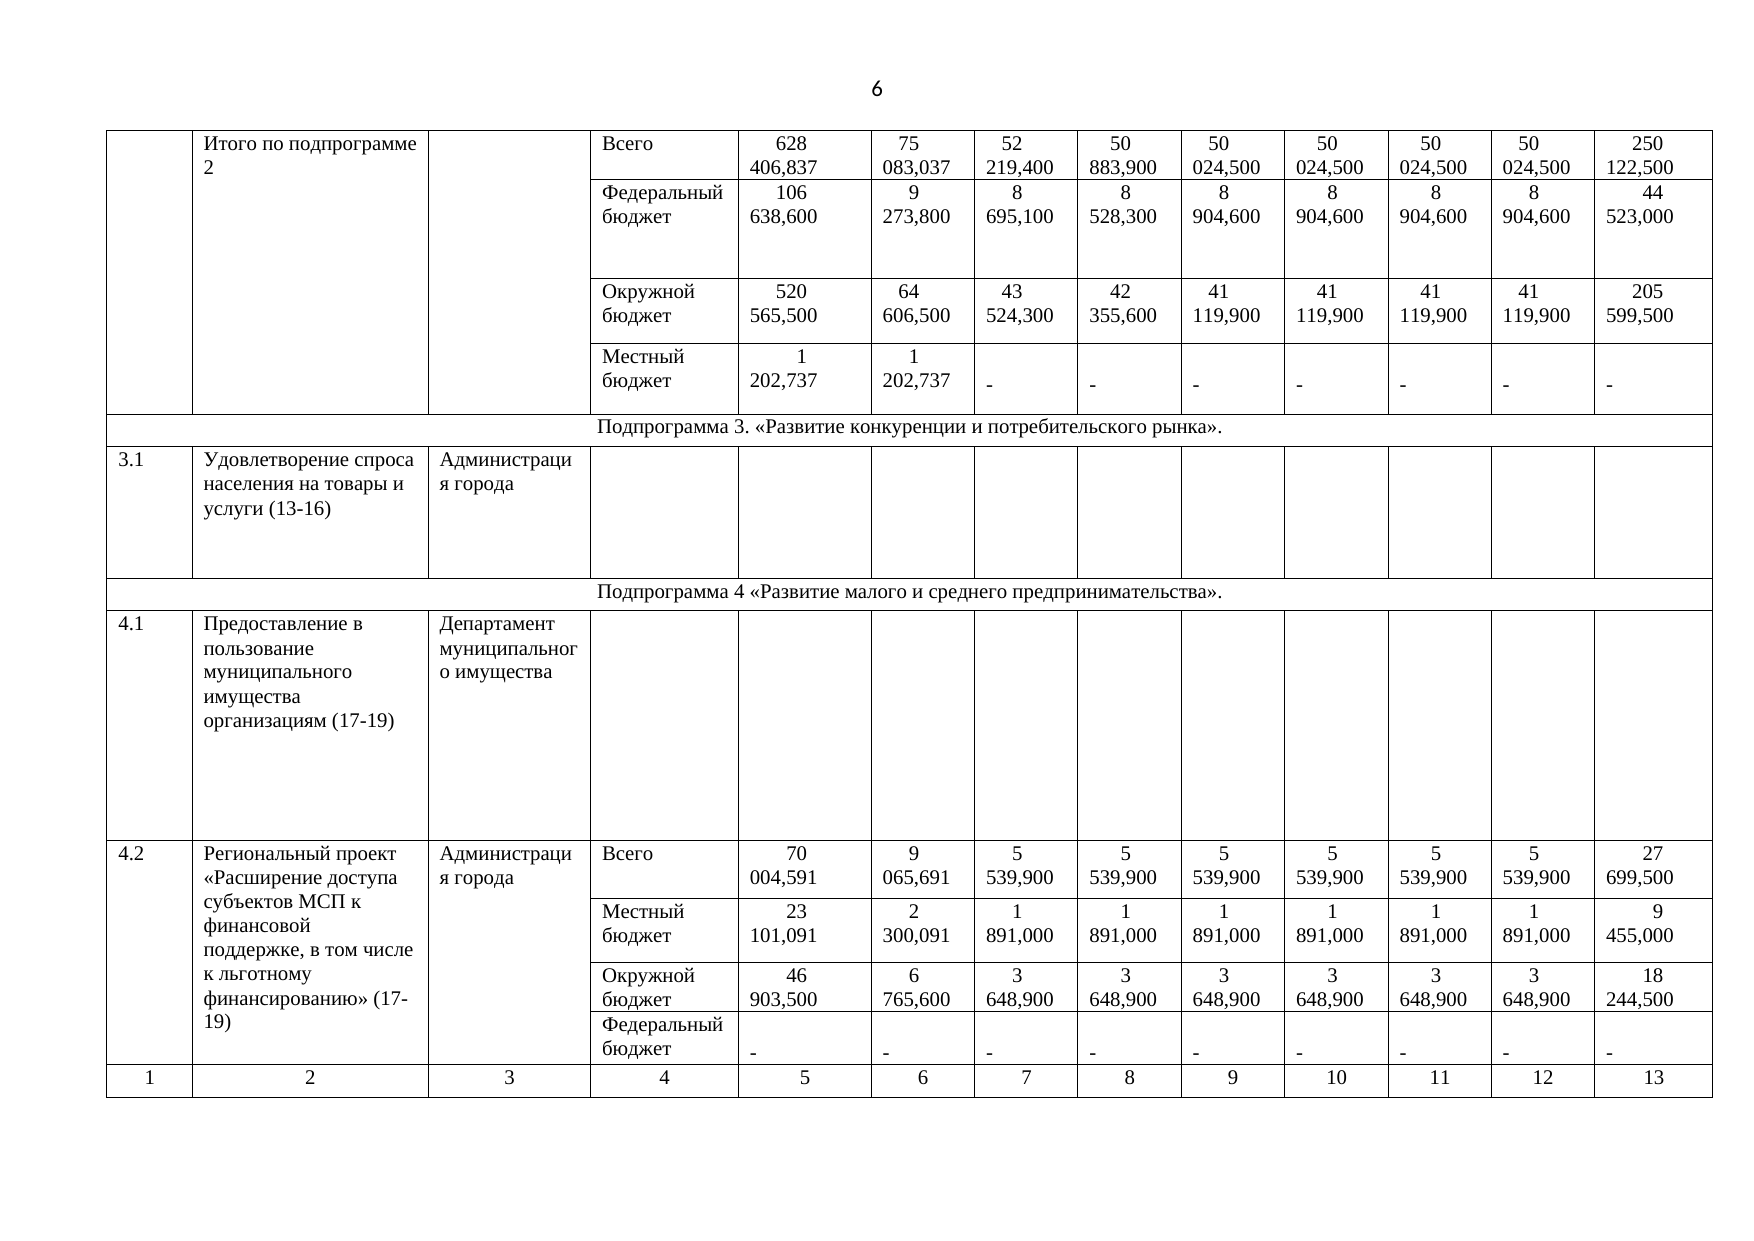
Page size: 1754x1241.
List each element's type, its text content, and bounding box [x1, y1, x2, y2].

table_cell Местный бюджет [591, 344, 738, 413]
table_cell 3 648,900 [1492, 963, 1594, 1011]
table_cell 1 202,737 [872, 344, 974, 413]
table_cell 11 [1389, 1065, 1491, 1097]
table_cell 5 539,900 [975, 841, 1077, 898]
table_cell 1 [107, 1065, 192, 1097]
table_cell 3 648,900 [975, 963, 1077, 1011]
table_cell [872, 447, 974, 577]
table_cell 8 904,600 [1285, 180, 1388, 277]
table_cell 41 119,900 [1285, 279, 1388, 343]
table_cell 75 083,037 [872, 131, 974, 179]
table_cell Всего [591, 131, 738, 179]
table_cell 5 539,900 [1492, 841, 1594, 898]
table_cell [1285, 447, 1388, 577]
table_cell [1595, 447, 1712, 577]
table_cell 6 [872, 1065, 974, 1097]
table_cell 4.1 [107, 611, 192, 840]
table_cell 8 904,600 [1389, 180, 1491, 277]
table_cell 41 119,900 [1182, 279, 1284, 343]
table_cell 3 648,900 [1182, 963, 1284, 1011]
table_cell 1 891,000 [1389, 899, 1491, 962]
table_cell 41 119,900 [1492, 279, 1594, 343]
table_cell Предоставление в пользование муниципального имущества организациям (17-19) [193, 611, 428, 840]
table_cell 46 903,500 [739, 963, 871, 1011]
table_cell 52 219,400 [975, 131, 1077, 179]
table_cell 8 904,600 [1492, 180, 1594, 277]
table_cell 8 528,300 [1078, 180, 1181, 277]
table_cell 4 [591, 1065, 738, 1097]
table_cell 1 891,000 [1492, 899, 1594, 962]
table_cell 5 539,900 [1078, 841, 1181, 898]
table_cell Департамент муниципального имущества [429, 611, 590, 840]
table_cell 3.1 [107, 447, 192, 577]
table_cell 8 695,100 [975, 180, 1077, 277]
table_cell Удовлетворение спроса населения на товары и услуги (13-16) [193, 447, 428, 577]
table_cell 1 891,000 [1182, 899, 1284, 962]
table_cell 50 024,500 [1285, 131, 1388, 179]
table_cell - [1285, 1012, 1388, 1064]
table_cell 250 122,500 [1595, 131, 1712, 179]
table_cell [739, 447, 871, 577]
table_cell - [1182, 1012, 1284, 1064]
table_cell 3 648,900 [1285, 963, 1388, 1011]
table_cell 2 300,091 [872, 899, 974, 962]
table_cell [1078, 447, 1181, 577]
table_cell Всего [591, 841, 738, 898]
table_cell [591, 447, 738, 577]
table_cell - [1182, 344, 1284, 413]
table_cell [1285, 611, 1388, 840]
table_cell 50 024,500 [1182, 131, 1284, 179]
table_cell 4.2 [107, 841, 192, 1064]
table_cell 42 355,600 [1078, 279, 1181, 343]
table_cell 5 539,900 [1389, 841, 1491, 898]
table_cell - [975, 344, 1077, 413]
table_cell [1182, 611, 1284, 840]
table_cell 106 638,600 [739, 180, 871, 277]
table_cell 64 606,500 [872, 279, 974, 343]
table_cell 50 883,900 [1078, 131, 1181, 179]
table_cell [429, 131, 590, 413]
table_cell - [1492, 1012, 1594, 1064]
table_cell 5 [739, 1065, 871, 1097]
table_cell 9 [1182, 1065, 1284, 1097]
table_cell Местный бюджет [591, 899, 738, 962]
table_cell 3 648,900 [1389, 963, 1491, 1011]
table_cell Подпрограмма 4 «Развитие малого и среднего предпринимательства». [107, 579, 1712, 610]
table_cell 12 [1492, 1065, 1594, 1097]
table_cell 10 [1285, 1065, 1388, 1097]
table_cell [872, 611, 974, 840]
table_cell [1389, 611, 1491, 840]
table_cell Итого по подпрограмме 2 [193, 131, 428, 413]
table_cell 9 065,691 [872, 841, 974, 898]
table_cell Администрация города [429, 447, 590, 577]
table_cell Окружной бюджет [591, 279, 738, 343]
table_cell 41 119,900 [1389, 279, 1491, 343]
table_cell 1 891,000 [1285, 899, 1388, 962]
table_cell 9 455,000 [1595, 899, 1712, 962]
table_cell Федеральный бюджет [591, 1012, 738, 1064]
table_cell - [975, 1012, 1077, 1064]
table_cell 7 [975, 1065, 1077, 1097]
table_cell Подпрограмма 3. «Развитие конкуренции и потребительского рынка». [107, 415, 1712, 446]
table_cell [975, 447, 1077, 577]
table_cell 18 244,500 [1595, 963, 1712, 1011]
table_cell [107, 131, 192, 413]
table_cell [1078, 611, 1181, 840]
table_cell 50 024,500 [1389, 131, 1491, 179]
table_cell 2 [193, 1065, 428, 1097]
table_cell - [872, 1012, 974, 1064]
table_cell 50 024,500 [1492, 131, 1594, 179]
table_cell - [1078, 344, 1181, 413]
table_cell 3 [429, 1065, 590, 1097]
table_cell [1492, 447, 1594, 577]
table_cell 70 004,591 [739, 841, 871, 898]
table_cell 13 [1595, 1065, 1712, 1097]
table_cell - [1285, 344, 1388, 413]
table_cell - [1389, 344, 1491, 413]
table_cell 1 891,000 [1078, 899, 1181, 962]
table_cell - [1389, 1012, 1491, 1064]
table_cell 27 699,500 [1595, 841, 1712, 898]
table_cell 3 648,900 [1078, 963, 1181, 1011]
table_cell 44 523,000 [1595, 180, 1712, 277]
table_cell [1182, 447, 1284, 577]
table_cell - [1595, 344, 1712, 413]
table_cell 23 101,091 [739, 899, 871, 962]
table_cell 1 891,000 [975, 899, 1077, 962]
table_cell 8 [1078, 1065, 1181, 1097]
table_cell [739, 611, 871, 840]
table_cell - [1078, 1012, 1181, 1064]
table_cell [975, 611, 1077, 840]
table_cell Окружной бюджет [591, 963, 738, 1011]
table_cell - [1595, 1012, 1712, 1064]
table_cell - [739, 1012, 871, 1064]
table_cell 5 539,900 [1285, 841, 1388, 898]
table_cell 1 202,737 [739, 344, 871, 413]
table_cell [1595, 611, 1712, 840]
table_cell - [1492, 344, 1594, 413]
table_cell Региональный проект «Расширение доступа субъектов МСП к финансовой поддержке, в том числе к льготному финансированию» (17-19) [193, 841, 428, 1064]
table_cell 628 406,837 [739, 131, 871, 179]
table_cell Федеральный бюджет [591, 180, 738, 277]
table_cell [1492, 611, 1594, 840]
table_cell 520 565,500 [739, 279, 871, 343]
table_cell 8 904,600 [1182, 180, 1284, 277]
table_cell 6 765,600 [872, 963, 974, 1011]
table_cell 5 539,900 [1182, 841, 1284, 898]
table_cell 205 599,500 [1595, 279, 1712, 343]
table_cell Администрация города [429, 841, 590, 1064]
table_cell [1389, 447, 1491, 577]
table_cell 9 273,800 [872, 180, 974, 277]
table_cell [591, 611, 738, 840]
table_cell 43 524,300 [975, 279, 1077, 343]
